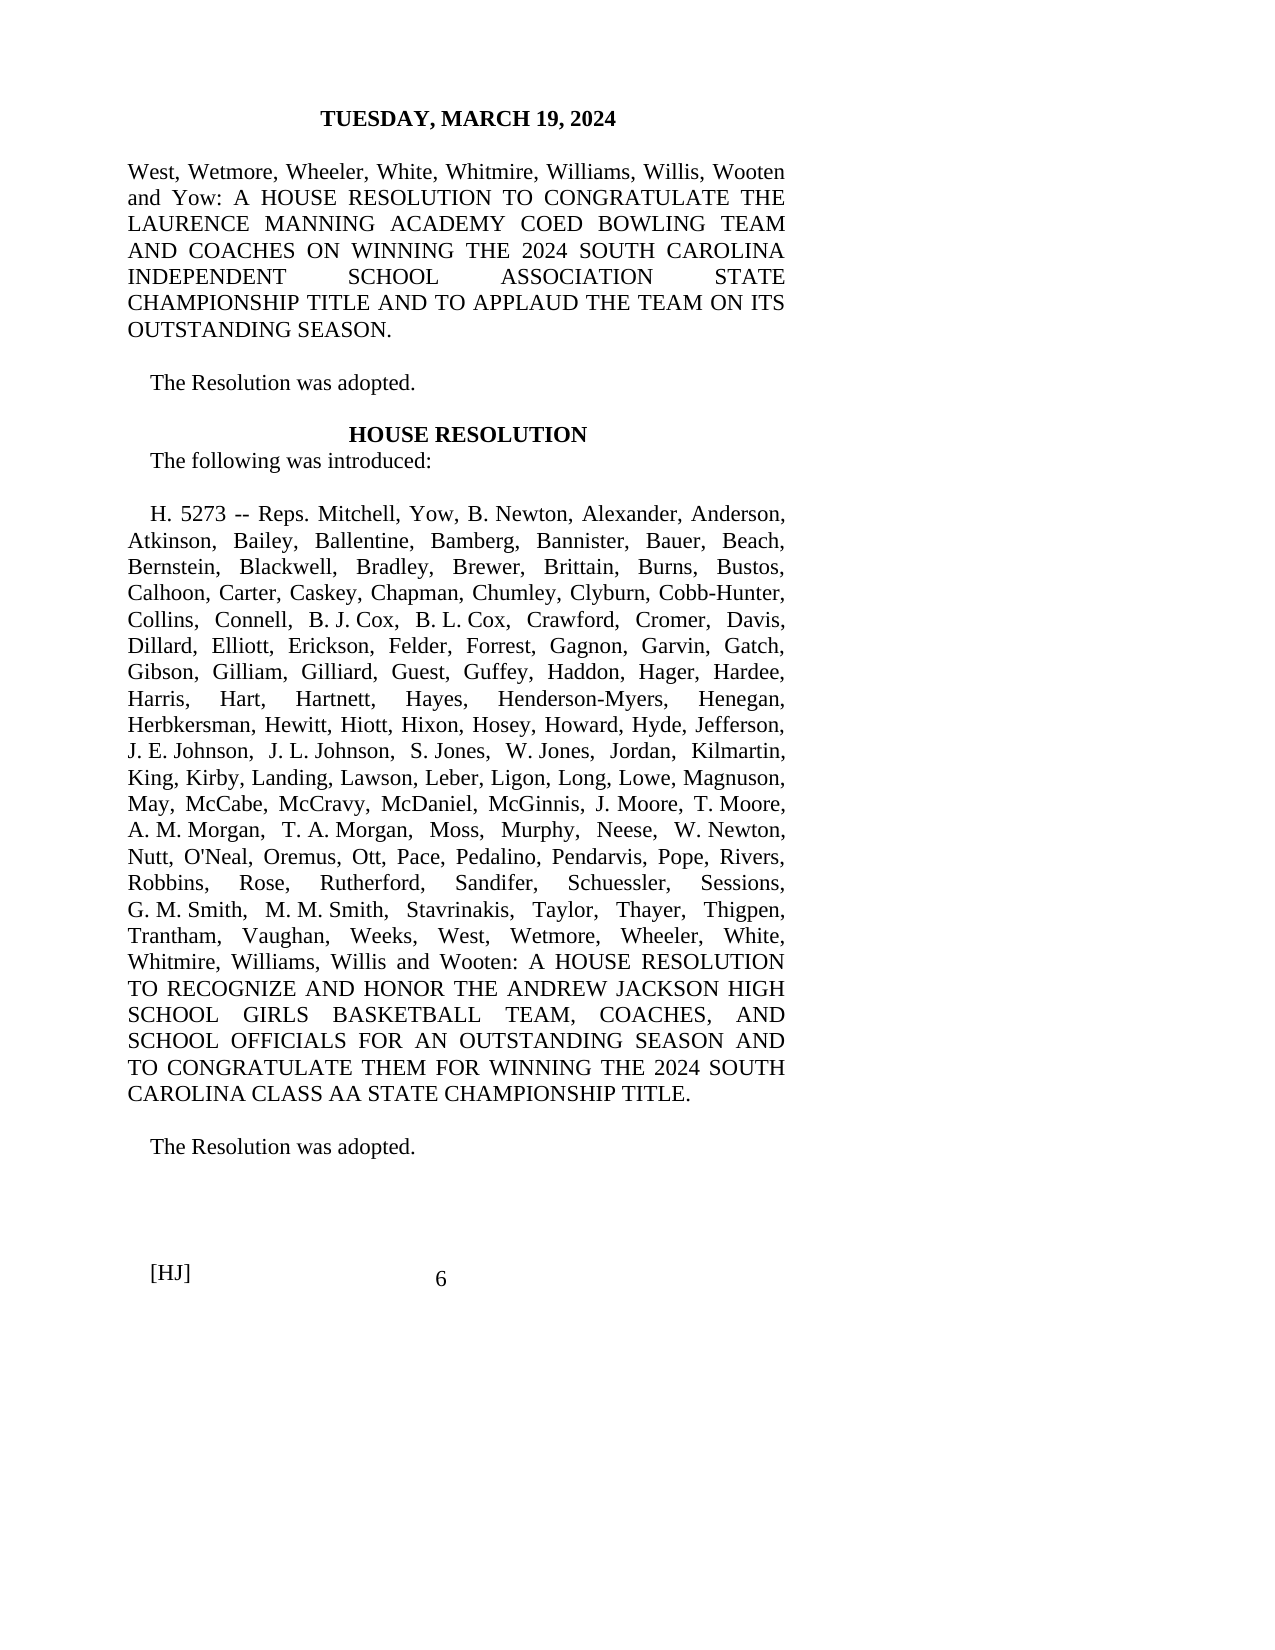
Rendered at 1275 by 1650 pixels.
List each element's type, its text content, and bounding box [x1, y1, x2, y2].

text HOUSE RESOLUTION [127, 421, 786, 448]
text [127, 158, 786, 342]
text The following was introduced: [127, 448, 786, 474]
text The Resolution was adopted. [127, 1133, 786, 1159]
text H. 5273 -- Reps. Mitchell, Yow, B. Newton, Alexander, Anderson, Atkinson, Bailey, Ballentine, Bamberg, Bannister, Bauer, Beach, Bernstein, Blackwell, Bradley, Brewer, Brittain, Burns, Bustos, Calhoon, Carter, Caskey, Chapman, Chumley, Clyburn, Cobb-Hunter, Collins, Connell, B. J. Cox, B. L. Cox, Crawford, Cromer, Davis, Dillard, Elliott, Erickson, Felder, Forrest, Gagnon, Garvin, Gatch, Gibson, Gilliam, Gilliard, Guest, Guffey, Haddon, Hager, Hardee, Harris, Hart, Hartnett, Hayes, Henderson-Myers, Henegan, Herbkersman, Hewitt, Hiott, Hixon, Hosey, Howard, Hyde, Jefferson, J. E. Johnson, J. L. Johnson, S. Jones, W. Jones, Jordan, Kilmartin, King, Kirby, Landing, Lawson, Leber, Ligon, Long, Lowe, Magnuson, May, McCabe, McCravy, McDaniel, McGinnis, J. Moore, T. Moore, A. M. Morgan, T. A. Morgan, Moss, Murphy, Neese, W. Newton, Nutt, O'Neal, Oremus, Ott, Pace, Pedalino, Pendarvis, Pope, Rivers, Robbins, Rose, Rutherford, Sandifer, Schuessler, Sessions, G. M. Smith, M. M. Smith, Stavrinakis, Taylor, Thayer, Thigpen, Trantham, Vaughan, Weeks, West, Wetmore, Wheeler, White, Whitmire, Williams, Willis and Wooten: A HOUSE RESOLUTION TO RECOGNIZE AND HONOR THE ANDREW JACKSON HIGH SCHOOL GIRLS BASKETBALL TEAM, COACHES, AND SCHOOL OFFICIALS FOR AN OUTSTANDING SEASON AND TO CONGRATULATE THEM FOR WINNING THE 2024 SOUTH CAROLINA CLASS AA STATE CHAMPIONSHIP TITLE. [127, 500, 786, 1106]
text The Resolution was adopted. [127, 368, 786, 395]
